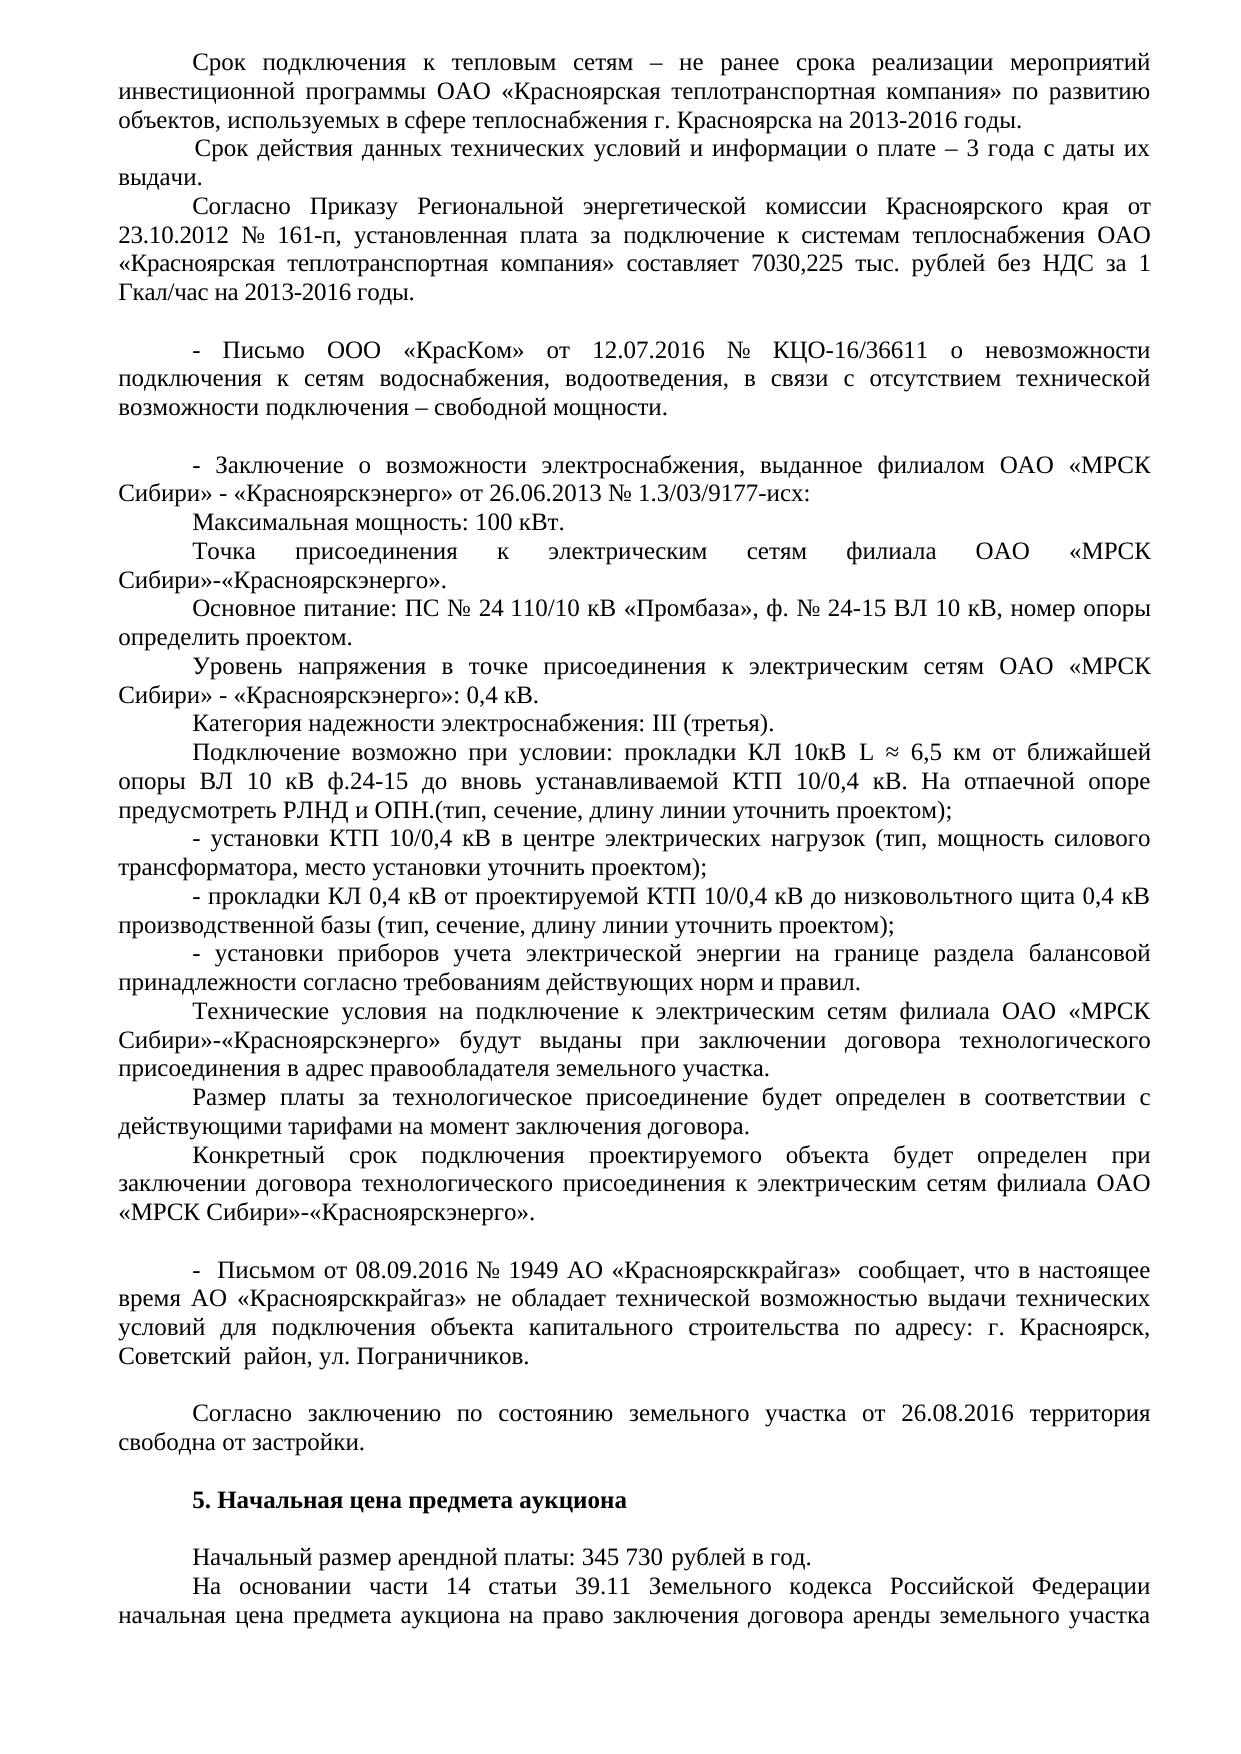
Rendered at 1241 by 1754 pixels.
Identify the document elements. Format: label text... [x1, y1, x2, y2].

text Срок действия данных технических условий и информации о плате – 3 года с даты их выдачи. [118, 133, 1152, 191]
text Начальный размер арендной платы: 345 730 рублей в год. [118, 1542, 1152, 1571]
text Точка присоединения к электрическим сетям филиала ОАО «МРСК Сибири»-«Красноярскэнерго». [118, 536, 1152, 593]
text - Письмо ООО «КрасКом» от 12.07.2016 № КЦО-16/36611 о невозможности подключения к сетям водоснабжения, водоотведения, в связи с отсутствием технической возможности подключения – свободной мощности. [118, 335, 1152, 421]
text Максимальная мощность: 100 кВт. [118, 507, 1152, 536]
text - Заключение о возможности электроснабжения, выданное филиалом ОАО «МРСК Сибири» - «Красноярскэнерго» от 26.06.2013 № 1.3/03/9177-исх: [118, 450, 1152, 507]
text Согласно заключению по состоянию земельного участка от 26.08.2016 территория свободна от застройки. [118, 1398, 1152, 1456]
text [118, 1571, 1152, 1628]
text Подключение возможно при условии: прокладки КЛ 10кВ L ≈ 6,5 км от ближайшей опоры ВЛ 10 кВ ф.24-15 до вновь устанавливаемой КТП 10/0,4 кВ. На отпаечной опоре предусмотреть РЛНД и ОПН.(тип, сечение, длину линии уточнить проектом); [118, 737, 1152, 823]
text Срок подключения к тепловым сетям – не ранее срока реализации мероприятий инвестиционной программы ОАО «Красноярская теплотранспортная компания» по развитию объектов, используемых в сфере теплоснабжения г. Красноярска на 2013-2016 годы. [118, 47, 1152, 133]
text - установки приборов учета электрической энергии на границе раздела балансовой принадлежности согласно требованиям действующих норм и правил. [118, 938, 1152, 996]
text Согласно Приказу Региональной энергетической комиссии Красноярского края от 23.10.2012 № 161-п, установленная плата за подключение к системам теплоснабжения ОАО «Красноярская теплотранспортная компания» составляет 7030,225 тыс. рублей без НДС за 1 Гкал/час на 2013-2016 годы. [118, 191, 1152, 306]
text Конкретный срок подключения проектируемого объекта будет определен при заключении договора технологического присоединения к электрическим сетям филиала ОАО «МРСК Сибири»-«Красноярскэнерго». [118, 1140, 1152, 1226]
text Основное питание: ПС № 24 110/10 кВ «Промбаза», ф. № 24-15 ВЛ 10 кВ, номер опоры определить проектом. [118, 593, 1152, 651]
text Технические условия на подключение к электрическим сетям филиала ОАО «МРСК Сибири»-«Красноярскэнерго» будут выданы при заключении договора технологического присоединения в адрес правообладателя земельного участка. [118, 996, 1152, 1082]
text Категория надежности электроснабжения: III (третья). [118, 708, 1152, 737]
text - прокладки КЛ 0,4 кВ от проектируемой КТП 10/0,4 кВ до низковольтного щита 0,4 кВ производственной базы (тип, сечение, длину линии уточнить проектом); [118, 881, 1152, 938]
text - установки КТП 10/0,4 кВ в центре электрических нагрузок (тип, мощность силового трансформатора, место установки уточнить проектом); [118, 823, 1152, 881]
text Уровень напряжения в точке присоединения к электрическим сетям ОАО «МРСК Сибири» - «Красноярскэнерго»: 0,4 кВ. [118, 651, 1152, 708]
text 5. Начальная цена предмета аукциона [118, 1485, 1152, 1513]
text Размер платы за технологическое присоединение будет определен в соответствии с действующими тарифами на момент заключения договора. [118, 1082, 1152, 1140]
text - Письмом от 08.09.2016 № 1949 АО «Красноярсккрайгаз» сообщает, что в настоящее время АО «Красноярсккрайгаз» не обладает технической возможностью выдачи технических условий для подключения объекта капитального строительства по адресу: г. Красноярск, Советский район, ул. Пограничников. [118, 1255, 1152, 1370]
